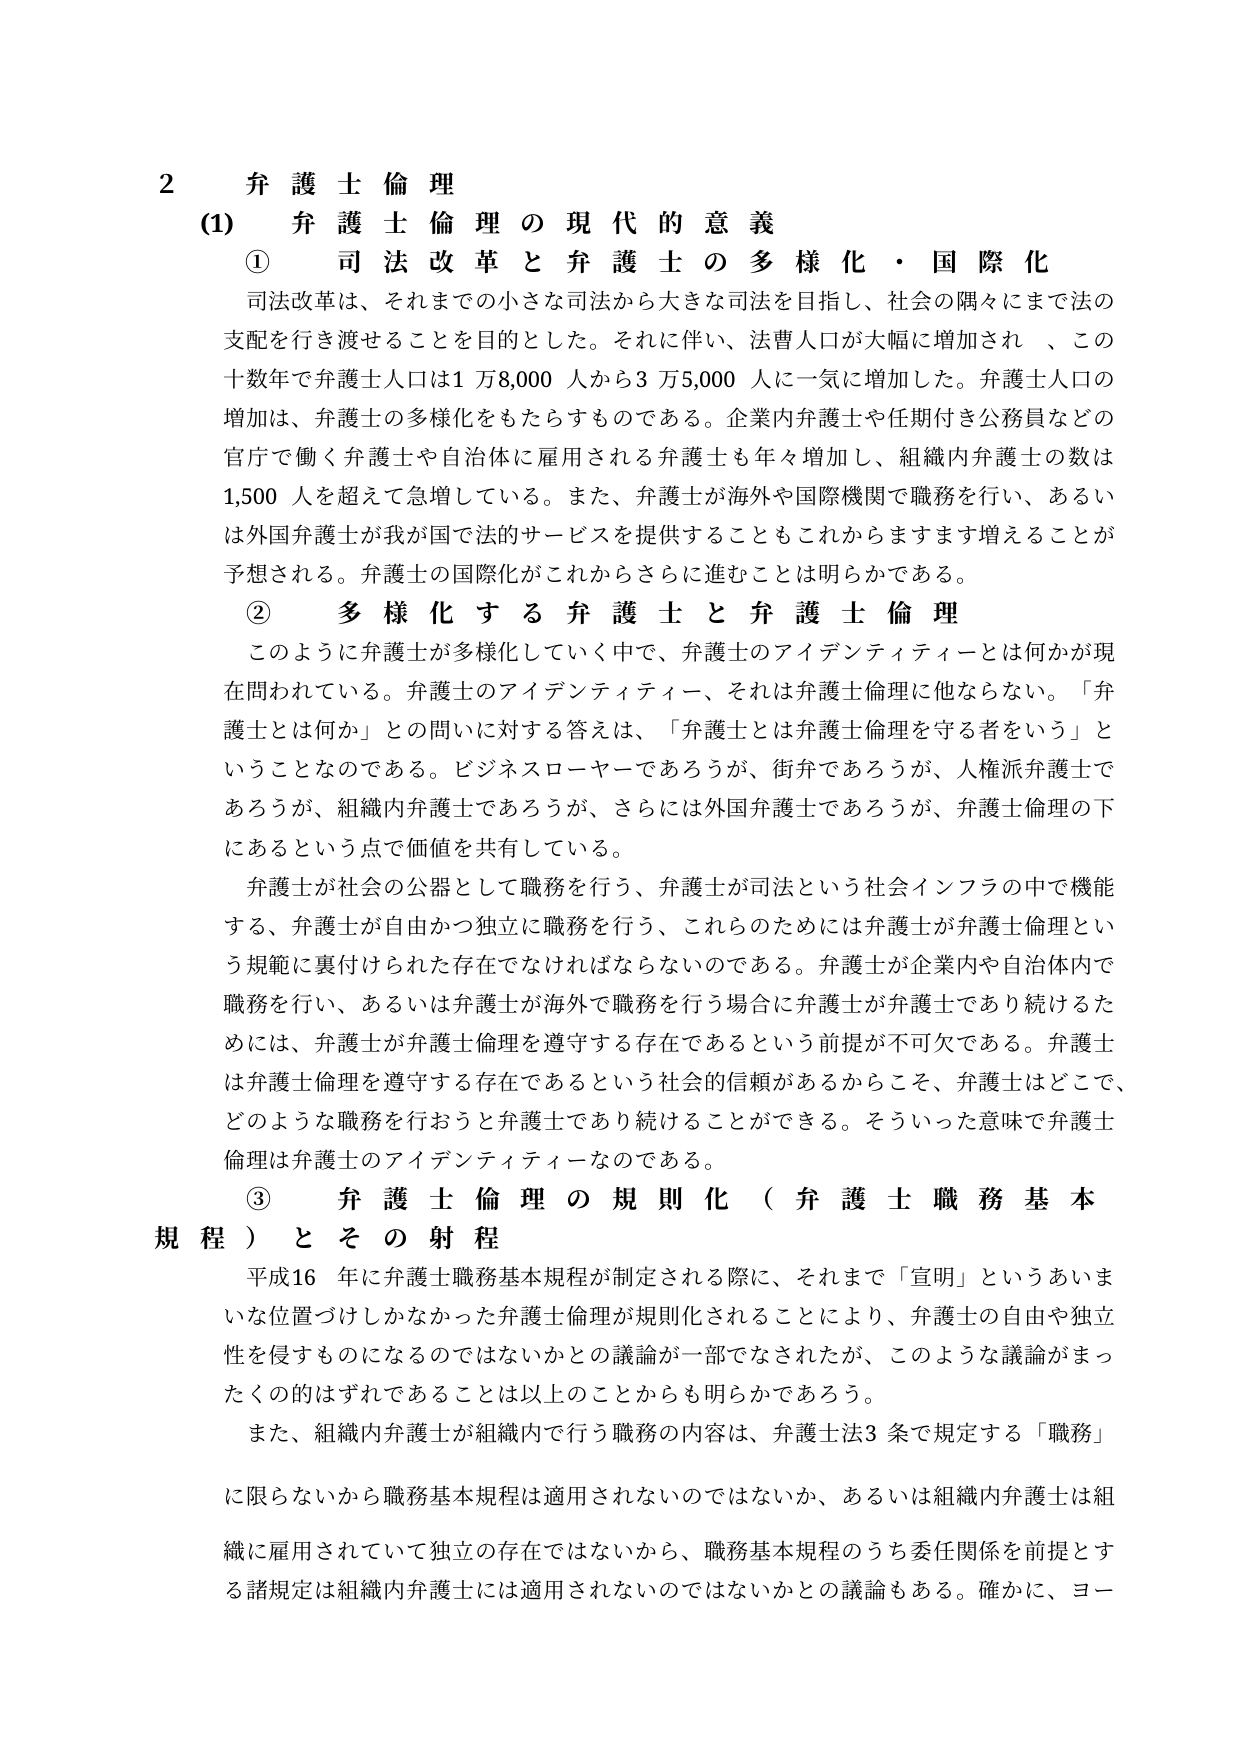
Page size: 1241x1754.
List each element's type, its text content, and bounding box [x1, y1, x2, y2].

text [223, 1413, 1117, 1608]
text ③ 弁護士倫理の規則化（弁護士職務基本規程）とその射程 [154, 1178, 1117, 1257]
text 弁護士が社会の公器として職務を行う、弁護士が司法という社会インフラの中で機能する、弁護士が自由かつ独立に職務を行う、これらのためには弁護士が弁護士倫理という規範に裏付けられた存在でなければならないのである。弁護士が企業内や自治体内で職務を行い、あるいは弁護士が海外で職務を行う場合に弁護士が弁護士であり続けるためには、弁護士が弁護士倫理を遵守する存在であるという前提が不可欠である。弁護士は弁護士倫理を遵守する存在であるという社会的信頼があるからこそ、弁護士はどこで、どのような職務を行おうと弁護士であり続けることができる。そういった意味で弁護士倫理は弁護士のアイデンティティーなのである。 [223, 866, 1117, 1178]
text 司法改革は、それまでの小さな司法から大きな司法を目指し、社会の隅々にまで法の支配を行き渡せることを目的とした。それに伴い、法曹人口が大幅に増加され、この十数年で弁護士人口は1万8,000人から3万5,000人に一気に増加した。弁護士人口の増加は、弁護士の多様化をもたらすものである。企業内弁護士や任期付き公務員などの官庁で働く弁護士や自治体に雇用される弁護士も年々増加し、組織内弁護士の数は1,500人を超えて急増している。また、弁護士が海外や国際機関で職務を行い、あるいは外国弁護士が我が国で法的サービスを提供することもこれからますます増えることが予想される。弁護士の国際化がこれからさらに進むことは明らかである。 [223, 280, 1117, 593]
text ② 多様化する弁護士と弁護士倫理 [154, 593, 1117, 632]
text このように弁護士が多様化していく中で、弁護士のアイデンティティーとは何かが現在問われている。弁護士のアイデンティティー、それは弁護士倫理に他ならない。「弁護士とは何か」との問いに対する答えは、「弁護士とは弁護士倫理を守る者をいう」ということなのである。ビジネスローヤーであろうが、街弁であろうが、人権派弁護士であろうが、組織内弁護士であろうが、さらには外国弁護士であろうが、弁護士倫理の下にあるという点で価値を共有している。 [223, 632, 1117, 866]
text ① 司法改革と弁護士の多様化・国際化 [154, 241, 1117, 280]
text (1) 弁護士倫理の現代的意義 [154, 202, 1117, 241]
text 平成16年に弁護士職務基本規程が制定される際に、それまで「宣明」というあいまいな位置づけしかなかった弁護士倫理が規則化されることにより、弁護士の自由や独立性を侵すものになるのではないかとの議論が一部でなされたが、このような議論がまったくの的はずれであることは以上のことからも明らかであろう。 [223, 1257, 1117, 1413]
text ２ 弁護士倫理 [154, 163, 1117, 202]
